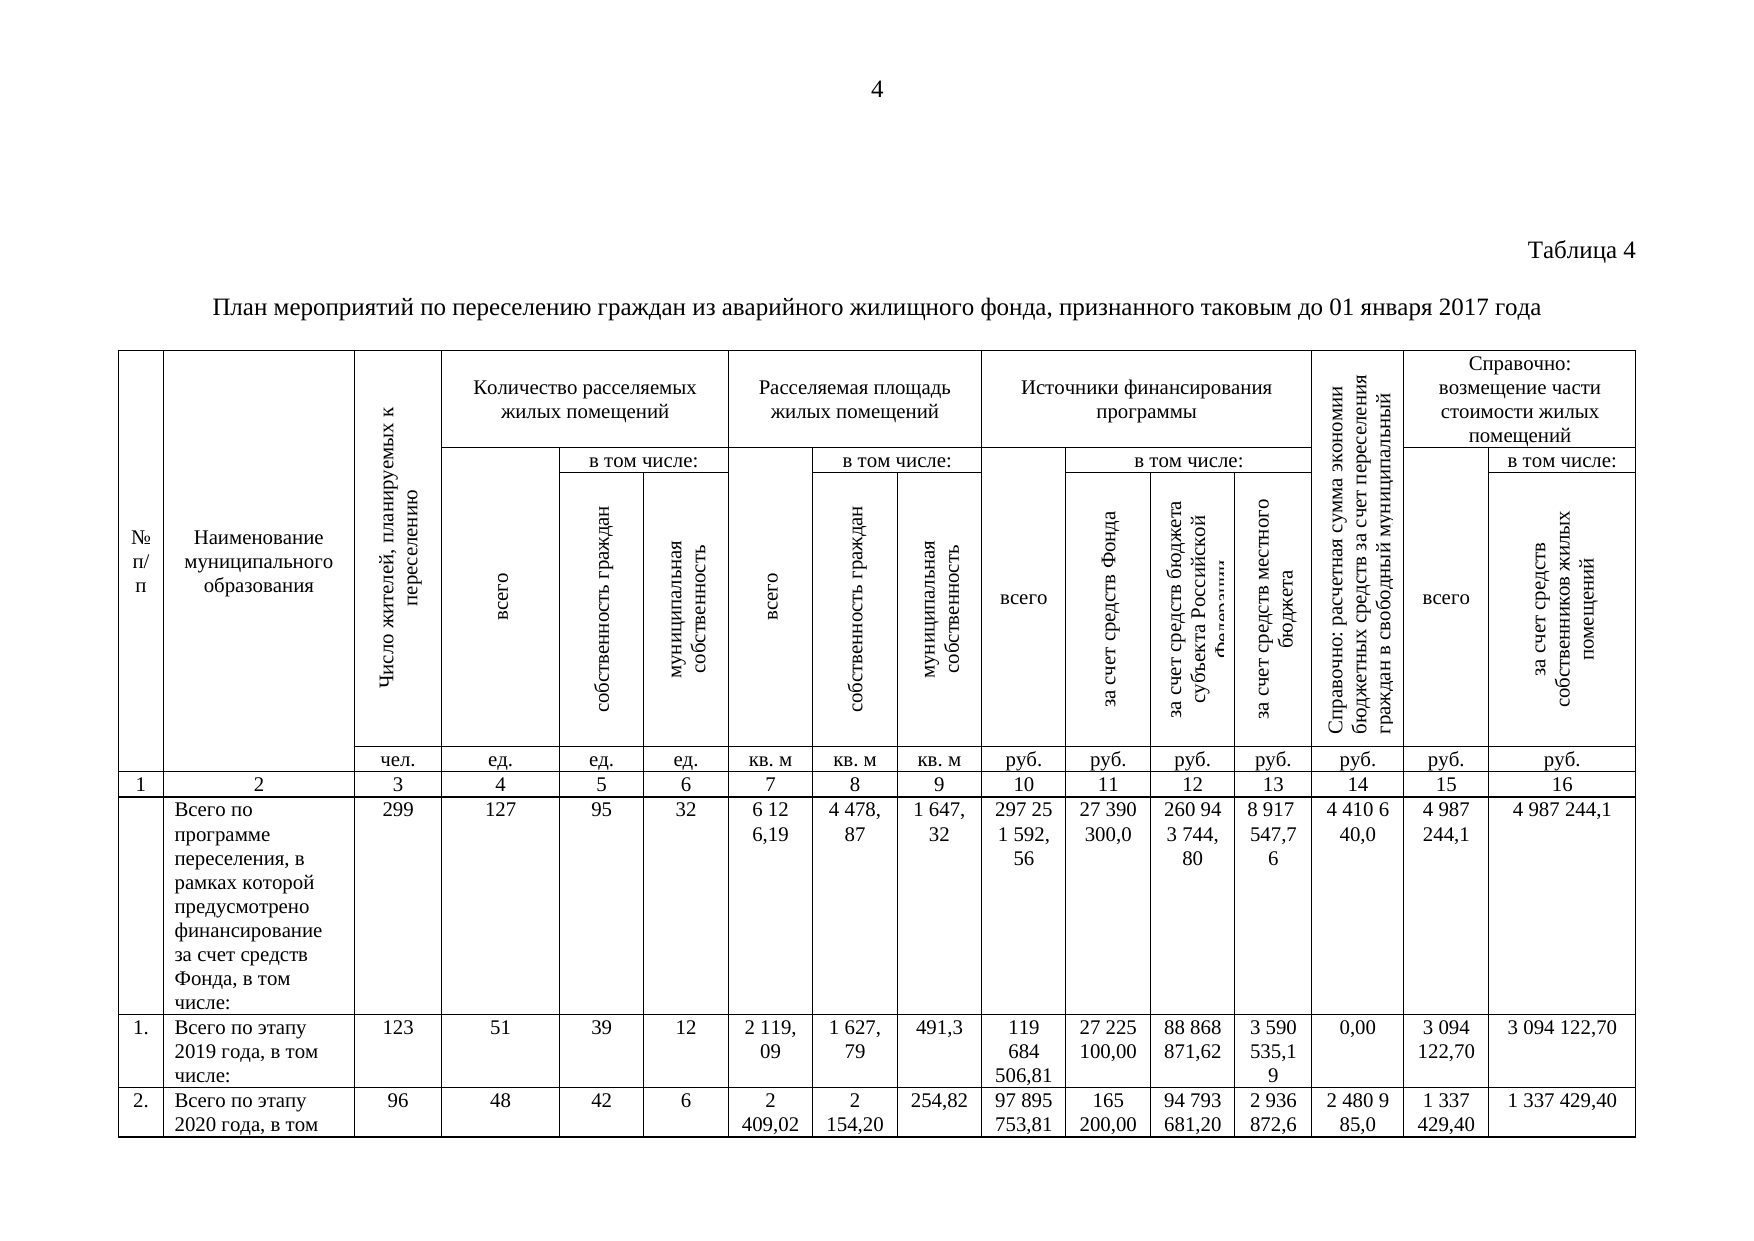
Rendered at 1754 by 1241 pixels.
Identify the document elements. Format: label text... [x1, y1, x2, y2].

table_cell собственность граждан [560, 473, 643, 746]
table_cell руб. [1066, 747, 1150, 771]
table_cell руб. [982, 747, 1065, 771]
table_cell 491,3 [898, 1015, 981, 1087]
table_cell 119 684 506,81 [982, 1015, 1065, 1087]
table_cell за счет средств местного бюджета [1235, 473, 1311, 746]
table_cell 1 337 429,40 [1404, 1088, 1488, 1136]
table_header Справочно: возмещение части стоимости жилых помещений [1404, 351, 1635, 447]
table_cell 13 [1235, 772, 1311, 796]
table_cell 1 627,79 [813, 1015, 897, 1087]
table_cell 2 154,20 [813, 1088, 897, 1136]
table_cell всего [729, 448, 812, 746]
table_cell 1. [119, 1015, 163, 1087]
table_cell 42 [560, 1088, 643, 1136]
table_cell в том числе: [1066, 448, 1311, 472]
table_cell в том числе: [1489, 448, 1635, 472]
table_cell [164, 1088, 354, 1136]
table_cell Всего по программе переселения, в рамках которой предусмотрено финансирование за счет средств Фонда, в том числе: [164, 798, 354, 1014]
table_cell 6 [644, 1088, 728, 1136]
table_cell 254,82 [898, 1088, 981, 1136]
table_cell [119, 798, 163, 1014]
table_cell 12 [1151, 772, 1234, 796]
table_cell 27 225 100,00 [1066, 1015, 1150, 1087]
table_cell кв. м [898, 747, 981, 771]
table_cell 165 200,00 [1066, 1088, 1150, 1136]
table_cell руб. [1404, 747, 1488, 771]
table_cell руб. [1235, 747, 1311, 771]
table_cell руб. [1489, 747, 1635, 771]
table_cell 95 [560, 798, 643, 1014]
table_cell муниципальная собственность [898, 473, 981, 746]
table_cell 27 390 300,0 [1066, 798, 1150, 1014]
text План мероприятий по переселению граждан из аварийного жилищного фонда, признанного таковым до 01 января 2017 года [118, 292, 1636, 321]
table_cell 4 987 244,1 [1489, 798, 1635, 1014]
table_cell 39 [560, 1015, 643, 1087]
table_cell ед. [442, 747, 559, 771]
table_cell 3 590 535,19 [1235, 1015, 1311, 1087]
table_cell всего [442, 448, 559, 746]
table_cell 2 [164, 772, 354, 796]
table_cell 88 868 871,62 [1151, 1015, 1234, 1087]
table_cell всего [1404, 448, 1488, 746]
table_cell 15 [1404, 772, 1488, 796]
table_cell 299 [355, 798, 441, 1014]
table_header Справочно: расчетная сумма экономии бюджетных средств за счет переселения граждан в свободный муниципальный жилищный фонд [1312, 351, 1403, 746]
table_cell 32 [644, 798, 728, 1014]
table_cell ед. [560, 747, 643, 771]
table_header Наименование муниципального образования [164, 351, 354, 771]
table_cell 4 987 244,1 [1404, 798, 1488, 1014]
table_cell 4 410 640,0 [1312, 798, 1403, 1014]
table_header Расселяемая площадь жилых помещений [729, 351, 981, 447]
table_cell кв. м [813, 747, 897, 771]
text Таблица 4 [1152, 235, 1636, 263]
table_header № п/п [119, 351, 163, 771]
table_cell 123 [355, 1015, 441, 1087]
table_cell 96 [355, 1088, 441, 1136]
table_cell 2 119,09 [729, 1015, 812, 1087]
table_cell 4 478,87 [813, 798, 897, 1014]
table_cell 3 [355, 772, 441, 796]
table_cell собственность граждан [813, 473, 897, 746]
table_cell всего [982, 448, 1065, 746]
table_cell 16 [1489, 772, 1635, 796]
table_cell руб. [1312, 747, 1403, 771]
table_header Число жителей, планируемых к переселению [355, 351, 441, 746]
table_cell 97 895 753,81 [982, 1088, 1065, 1136]
table_cell 1 [119, 772, 163, 796]
table_cell 297 251 592,56 [982, 798, 1065, 1014]
table_cell 6 126,19 [729, 798, 812, 1014]
table_cell 94 793 681,20 [1151, 1088, 1234, 1136]
table_cell 260 943 744,80 [1151, 798, 1234, 1014]
table_cell за счет средств бюджета субъекта Российской Федерации [1151, 473, 1234, 746]
table_cell 6 [644, 772, 728, 796]
table_cell за счет средств собственников жилых помещений [1489, 473, 1635, 746]
table_cell 8 917 547,76 [1235, 798, 1311, 1014]
table_cell Всего по этапу 2019 года, в том числе: [164, 1015, 354, 1087]
table_cell 5 [560, 772, 643, 796]
table_cell 2 409,02 [729, 1088, 812, 1136]
table_cell 2 936 872,61 [1235, 1088, 1311, 1136]
table_cell за счет средств Фонда [1066, 473, 1150, 746]
table_header Количество расселяемых жилых помещений [442, 351, 728, 447]
table_cell 3 094 122,70 [1404, 1015, 1488, 1087]
table_cell 9 [898, 772, 981, 796]
table_cell в том числе: [560, 448, 728, 472]
table_cell 2. [119, 1088, 163, 1136]
table_cell 0,00 [1312, 1015, 1403, 1087]
table_cell 51 [442, 1015, 559, 1087]
table_cell 2 480 985,0 [1312, 1088, 1403, 1136]
table_cell 1 647,32 [898, 798, 981, 1014]
table_cell руб. [1151, 747, 1234, 771]
table_cell 4 [442, 772, 559, 796]
table_cell 127 [442, 798, 559, 1014]
table_cell 12 [644, 1015, 728, 1087]
table_cell чел. [355, 747, 441, 771]
table_cell 7 [729, 772, 812, 796]
table_cell 10 [982, 772, 1065, 796]
table_cell 3 094 122,70 [1489, 1015, 1635, 1087]
table_cell 14 [1312, 772, 1403, 796]
table_cell 8 [813, 772, 897, 796]
table_cell 1 337 429,40 [1489, 1088, 1635, 1136]
table_header Источники финансирования программы [982, 351, 1311, 447]
table_cell кв. м [729, 747, 812, 771]
table_cell муниципальная собственность [644, 473, 728, 746]
table_cell 48 [442, 1088, 559, 1136]
table_cell в том числе: [813, 448, 981, 472]
table_cell ед. [644, 747, 728, 771]
table_cell 11 [1066, 772, 1150, 796]
